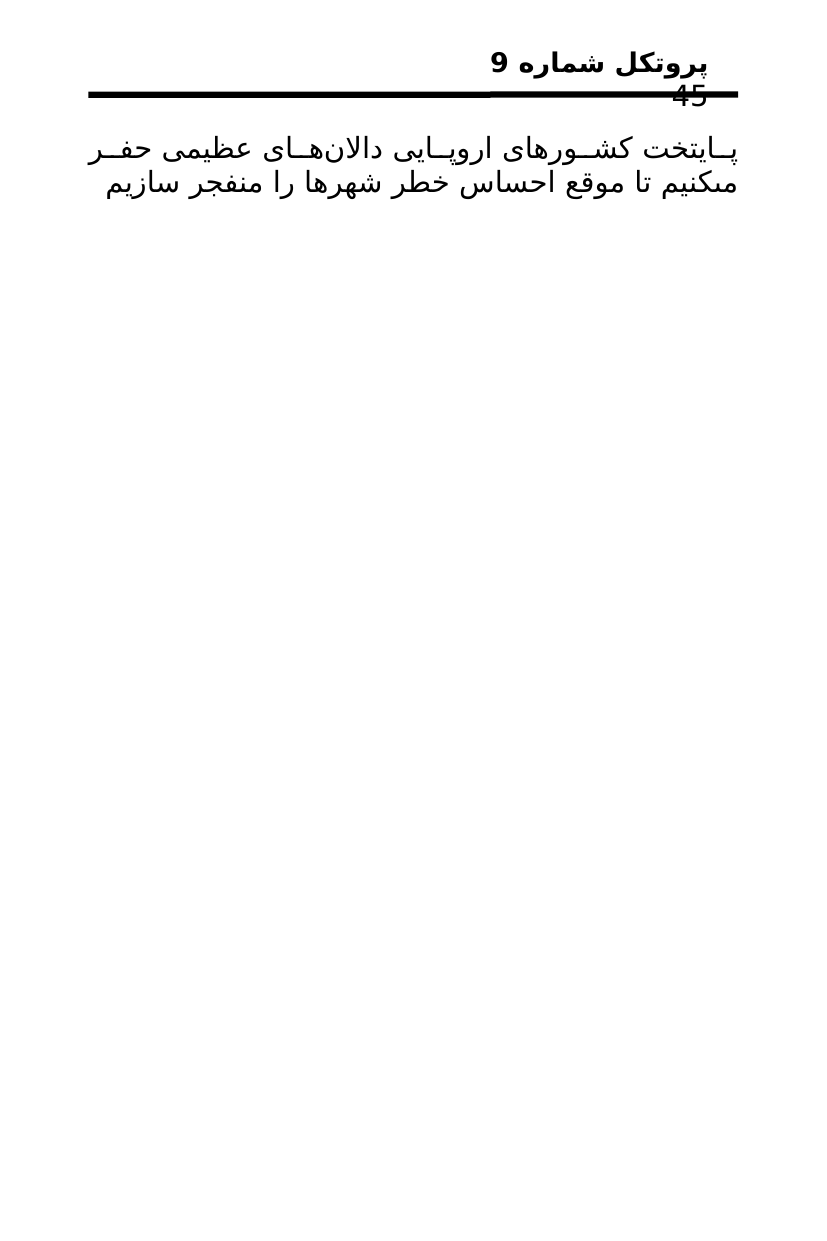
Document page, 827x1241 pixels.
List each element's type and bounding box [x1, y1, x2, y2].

text [89, 132, 738, 199]
